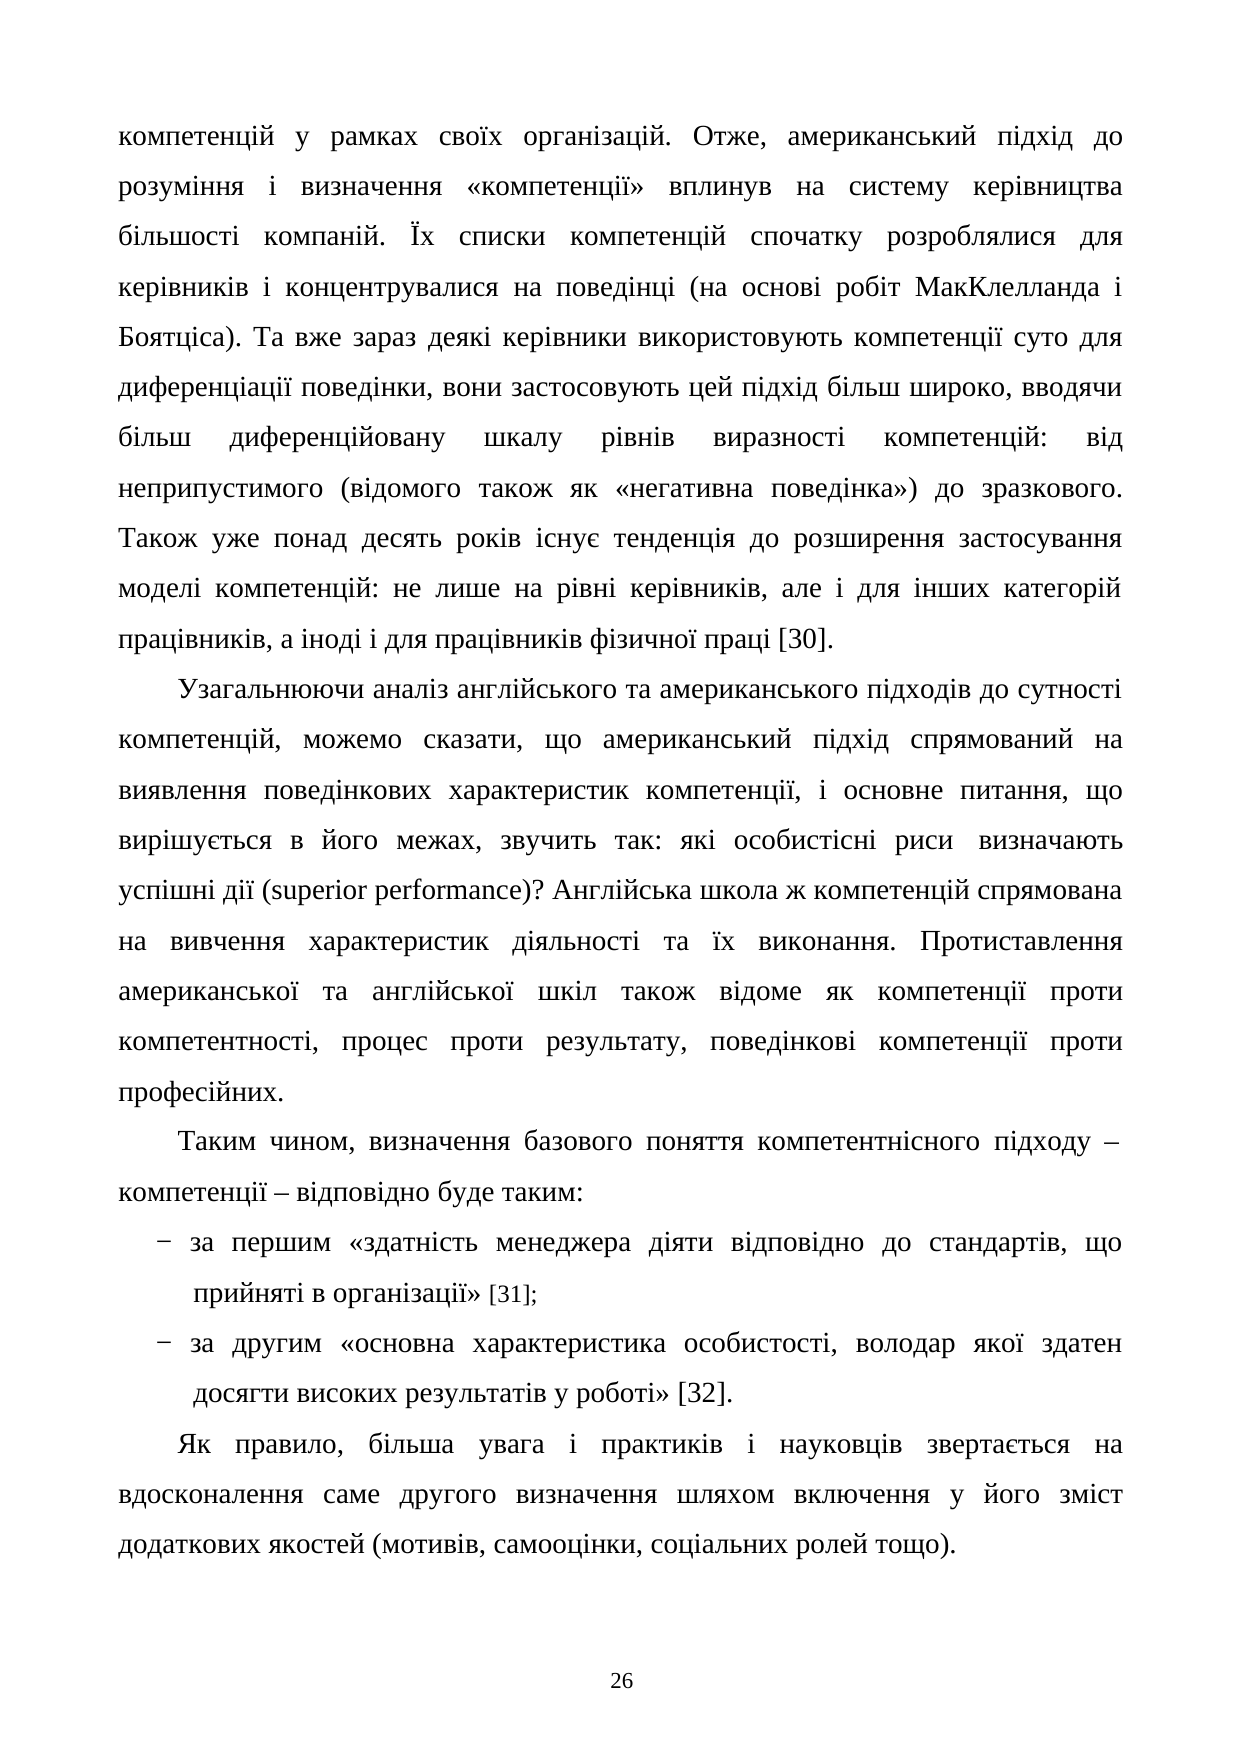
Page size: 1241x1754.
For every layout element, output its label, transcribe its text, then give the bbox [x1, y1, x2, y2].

text Таким чином, визначення базового поняття компетентнісного підходу – [177, 1124, 1184, 1157]
text Узагальнюючи аналіз англійського та американського підходів до сутності компетенцій, можемо сказати, що американський підхід спрямований на виявлення поведінкових характеристик компетенції, і основне питання, що вирішується в його межах, звучить так: які особистісні риси визначають успішні дії (superior performance)? Англійська школа ж компетенцій спрямована на вивчення характеристик діяльності та їх виконання. Протиставлення американської та англійської шкіл також відоме як компетенції проти компетентності, процес проти результату, поведінкові компетенції проти професійних. [118, 671, 1123, 1107]
text компетенції – відповідно буде таким: [118, 1174, 1184, 1208]
text компетенцій у рамках своїх організацій. Отже, американський підхід до розуміння і визначення «компетенції» вплинув на систему керівництва більшості компаній. Їх списки компетенцій спочатку розроблялися для керівників і концентрувалися на поведінці (на основі робіт МакКлелланда і Боятціса). Та вже зараз деякі керівники використовують компетенції суто для диференціації поведінки, вони застосовують цей підхід більш широко, вводячи більш диференційовану шкалу рівнів виразності компетенцій: від неприпустимого (відомого також як «негативна поведінка») до зразкового. Також уже понад десять років існує тенденція до розширення застосування моделі компетенцій: не лише на рівні керівників, але і для інших категорій працівників, а іноді і для працівників фізичної праці [30]. [118, 118, 1123, 654]
text − за першим «здатність менеджера діяти відповідно до стандартів, що прийняті в організації» [31]; [156, 1224, 1123, 1308]
text − за другим «основна характеристика особистості, володар якої здатен досягти високих результатів у роботі» [32]. [156, 1325, 1123, 1409]
text Як правило, більша увага і практиків і науковців звертається на вдосконалення саме другого визначення шляхом включення у його зміст додаткових якостей (мотивів, самооцінки, соціальних ролей тощо). [118, 1426, 1123, 1560]
